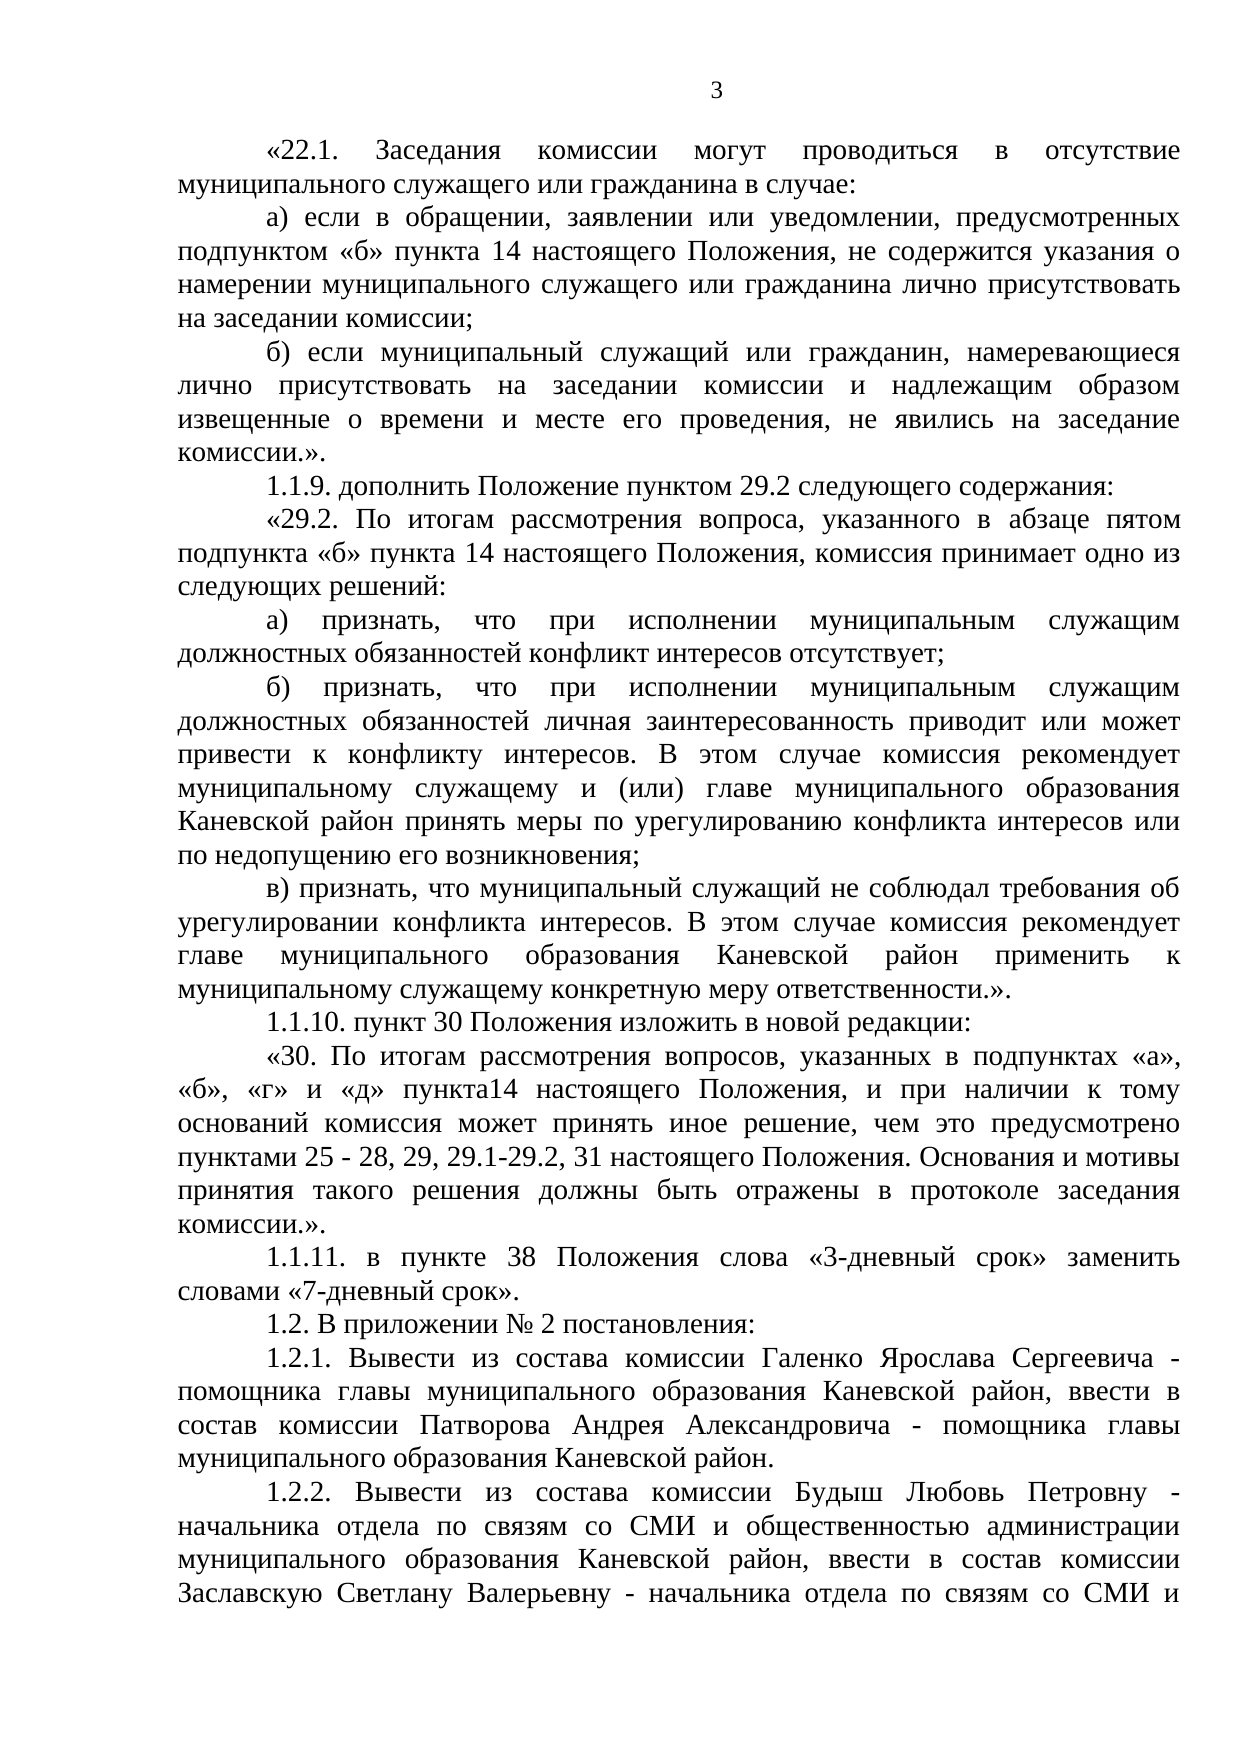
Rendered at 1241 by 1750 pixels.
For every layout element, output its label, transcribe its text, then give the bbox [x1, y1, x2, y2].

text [177, 1474, 1181, 1608]
text б) если муниципальный служащий или гражданин, намеревающиеся лично присутствовать на заседании комиссии и надлежащим образом извещенные о времени и месте его проведения, не явились на заседание комиссии.». [177, 334, 1181, 468]
text «22.1. Заседания комиссии могут проводиться в отсутствие муниципального служащего или гражданина в случае: [177, 132, 1181, 199]
text 1.2.1. Вывести из состава комиссии Галенко Ярослава Сергеевича - помощника главы муниципального образования Каневской район, ввести в состав комиссии Патворова Андрея Александровича - помощника главы муниципального образования Каневской район. [177, 1340, 1181, 1474]
text 1.2. В приложении № 2 постановления: [177, 1306, 1181, 1340]
text «29.2. По итогам рассмотрения вопроса, указанного в абзаце пятом подпункта «б» пункта 14 настоящего Положения, комиссия принимает одно из следующих решений: [177, 501, 1181, 602]
text а) признать, что при исполнении муниципальным служащим должностных обязанностей конфликт интересов отсутствует; [177, 602, 1181, 669]
text 1.1.11. в пункте 38 Положения слова «3-дневный срок» заменить словами «7-дневный срок». [177, 1239, 1181, 1306]
text 1.1.9. дополнить Положение пунктом 29.2 следующего содержания: [177, 468, 1181, 501]
text 1.1.10. пункт 30 Положения изложить в новой редакции: [177, 1004, 1181, 1038]
text «30. По итогам рассмотрения вопросов, указанных в подпунктах «а», «б», «г» и «д» пункта14 настоящего Положения, и при наличии к тому оснований комиссия может принять иное решение, чем это предусмотрено пунктами 25 - 28, 29, 29.1-29.2, 31 настоящего Положения. Основания и мотивы принятия такого решения должны быть отражены в протоколе заседания комиссии.». [177, 1038, 1181, 1239]
text б) признать, что при исполнении муниципальным служащим должностных обязанностей личная заинтересованность приводит или может привести к конфликту интересов. В этом случае комиссия рекомендует муниципальному служащему и (или) главе муниципального образования Каневской район принять меры по урегулированию конфликта интересов или по недопущению его возникновения; [177, 669, 1181, 870]
text в) признать, что муниципальный служащий не соблюдал требования об урегулировании конфликта интересов. В этом случае комиссия рекомендует главе муниципального образования Каневской район применить к муниципальному служащему конкретную меру ответственности.». [177, 870, 1181, 1004]
text а) если в обращении, заявлении или уведомлении, предусмотренных подпунктом «б» пункта 14 настоящего Положения, не содержится указания о намерении муниципального служащего или гражданина лично присутствовать на заседании комиссии; [177, 199, 1181, 334]
